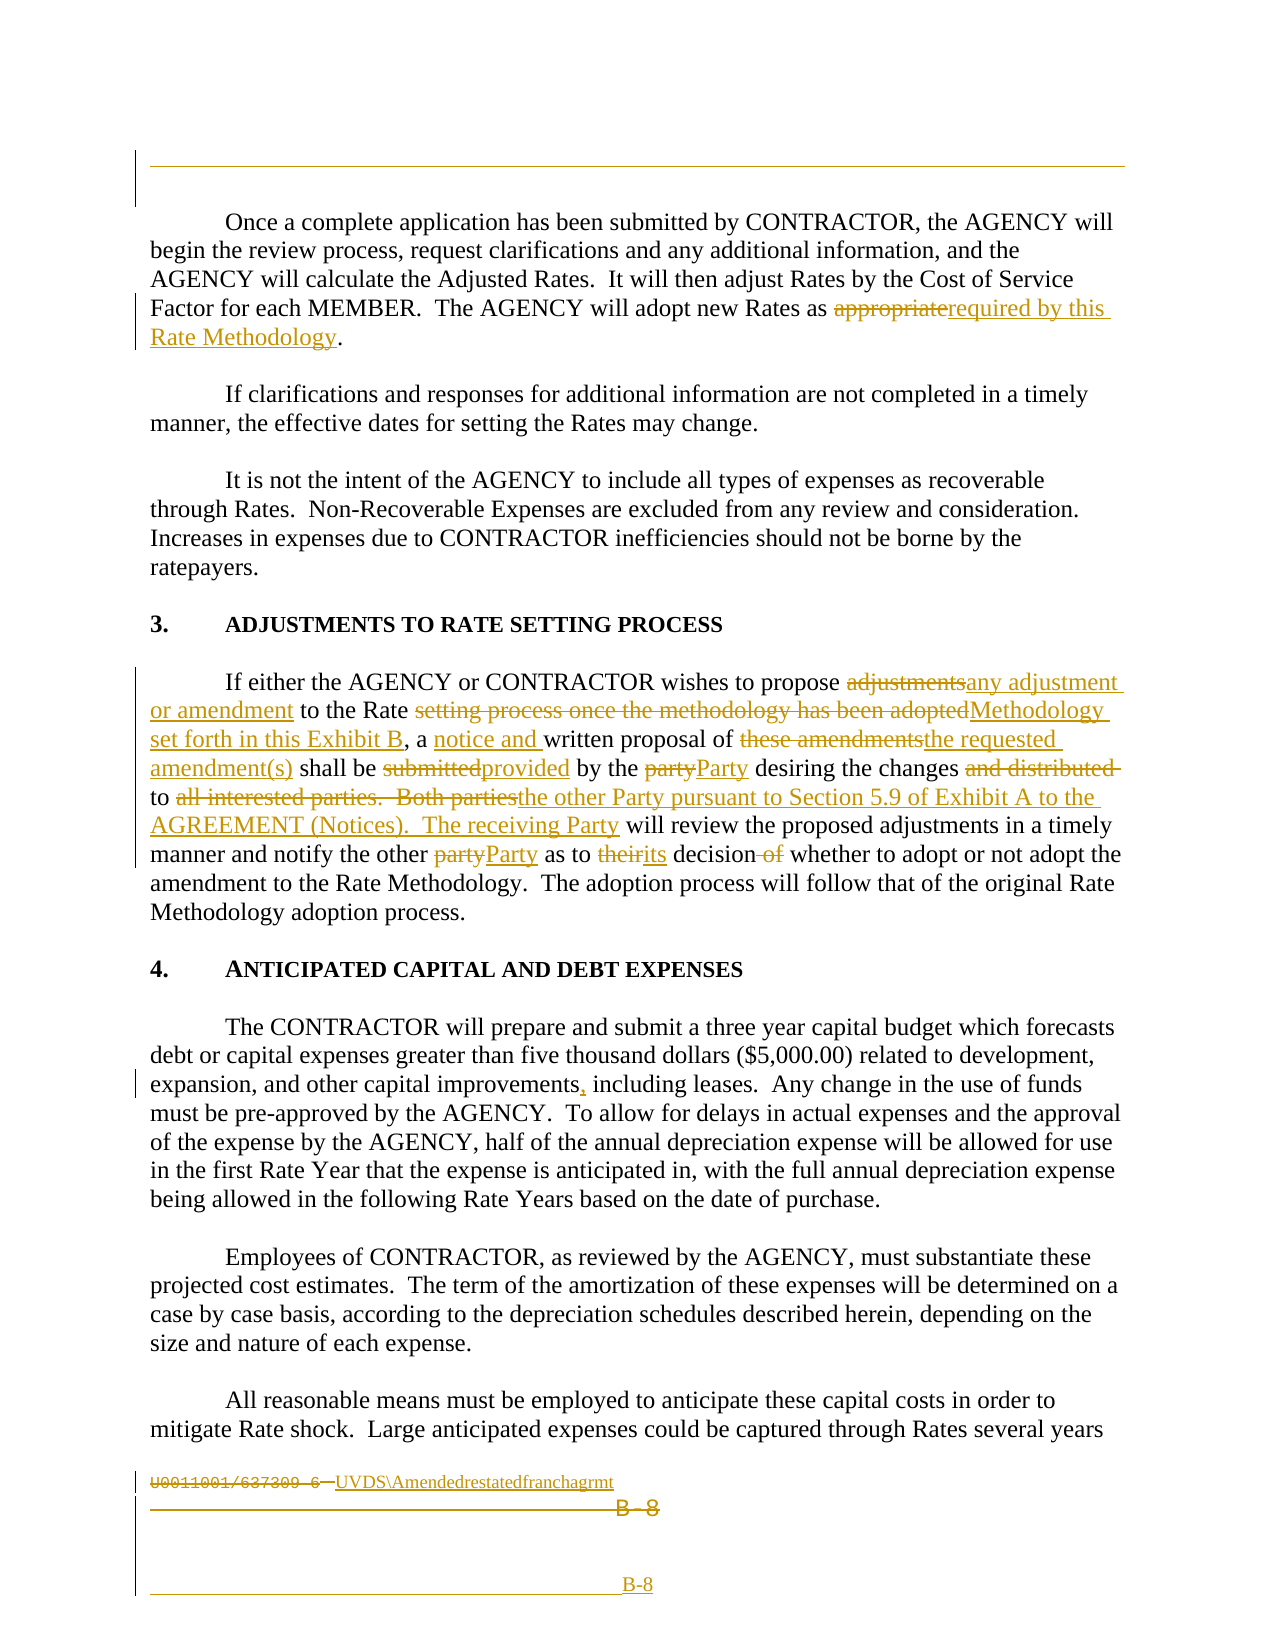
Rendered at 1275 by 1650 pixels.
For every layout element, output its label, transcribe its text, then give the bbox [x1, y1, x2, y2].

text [150, 1385, 1125, 1443]
text 3. adjustments to rATE setting process [150, 609, 1125, 638]
text The CONTRACTOR will prepare and submit a three year capital budget which forecasts debt or capital expenses greater than five thousand dollars ($5,000.00) related to development, expansion, and other capital improvements including leases. Any change in the use of funds must be pre-approved by the AGENCY. To allow for delays in actual expenses and the approval of the expense by the AGENCY, half of the annual depreciation expense will be allowed for use in the first Rate Year that the expense is anticipated in, with the full annual depreciation expense being allowed in the following Rate Years based on the date of purchase. [150, 1012, 1125, 1213]
text If clarifications and responses for additional information are not completed in a timely manner, the effective dates for setting the Rates may change. [150, 379, 1125, 437]
text Once a complete application has been submitted by CONTRACTOR, the AGENCY will begin the review process, request clarifications and any additional information, and the AGENCY will calculate the Adjusted Rates. It will then adjust Rates by the Cost of Service Factor for each MEMBER. The AGENCY will adopt new Rates as . [150, 207, 1125, 350]
text It is not the intent of the AGENCY to include all types of expenses as recoverable through Rates. Non-Recoverable Expenses are excluded from any review and consideration. Increases in expenses due to CONTRACTOR inefficiencies should not be borne by the ratepayers. [150, 465, 1125, 580]
text If either the AGENCY or CONTRACTOR wishes to propose to the Rate , a written proposal of shall be by the desiring the changes to will review the proposed adjustments in a timely manner and notify the other as to decision whether to adopt or not adopt the amendment to the Rate Methodology. The adoption process will follow that of the original Rate Methodology adoption process. [150, 667, 1125, 925]
text Employees of CONTRACTOR, as reviewed by the AGENCY, must substantiate these projected cost estimates. The term of the amortization of these expenses will be determined on a case by case basis, according to the depreciation schedules described herein, depending on the size and nature of each expense. [150, 1242, 1125, 1357]
text 4. Anticipated capital and debt expenses [150, 954, 1125, 983]
